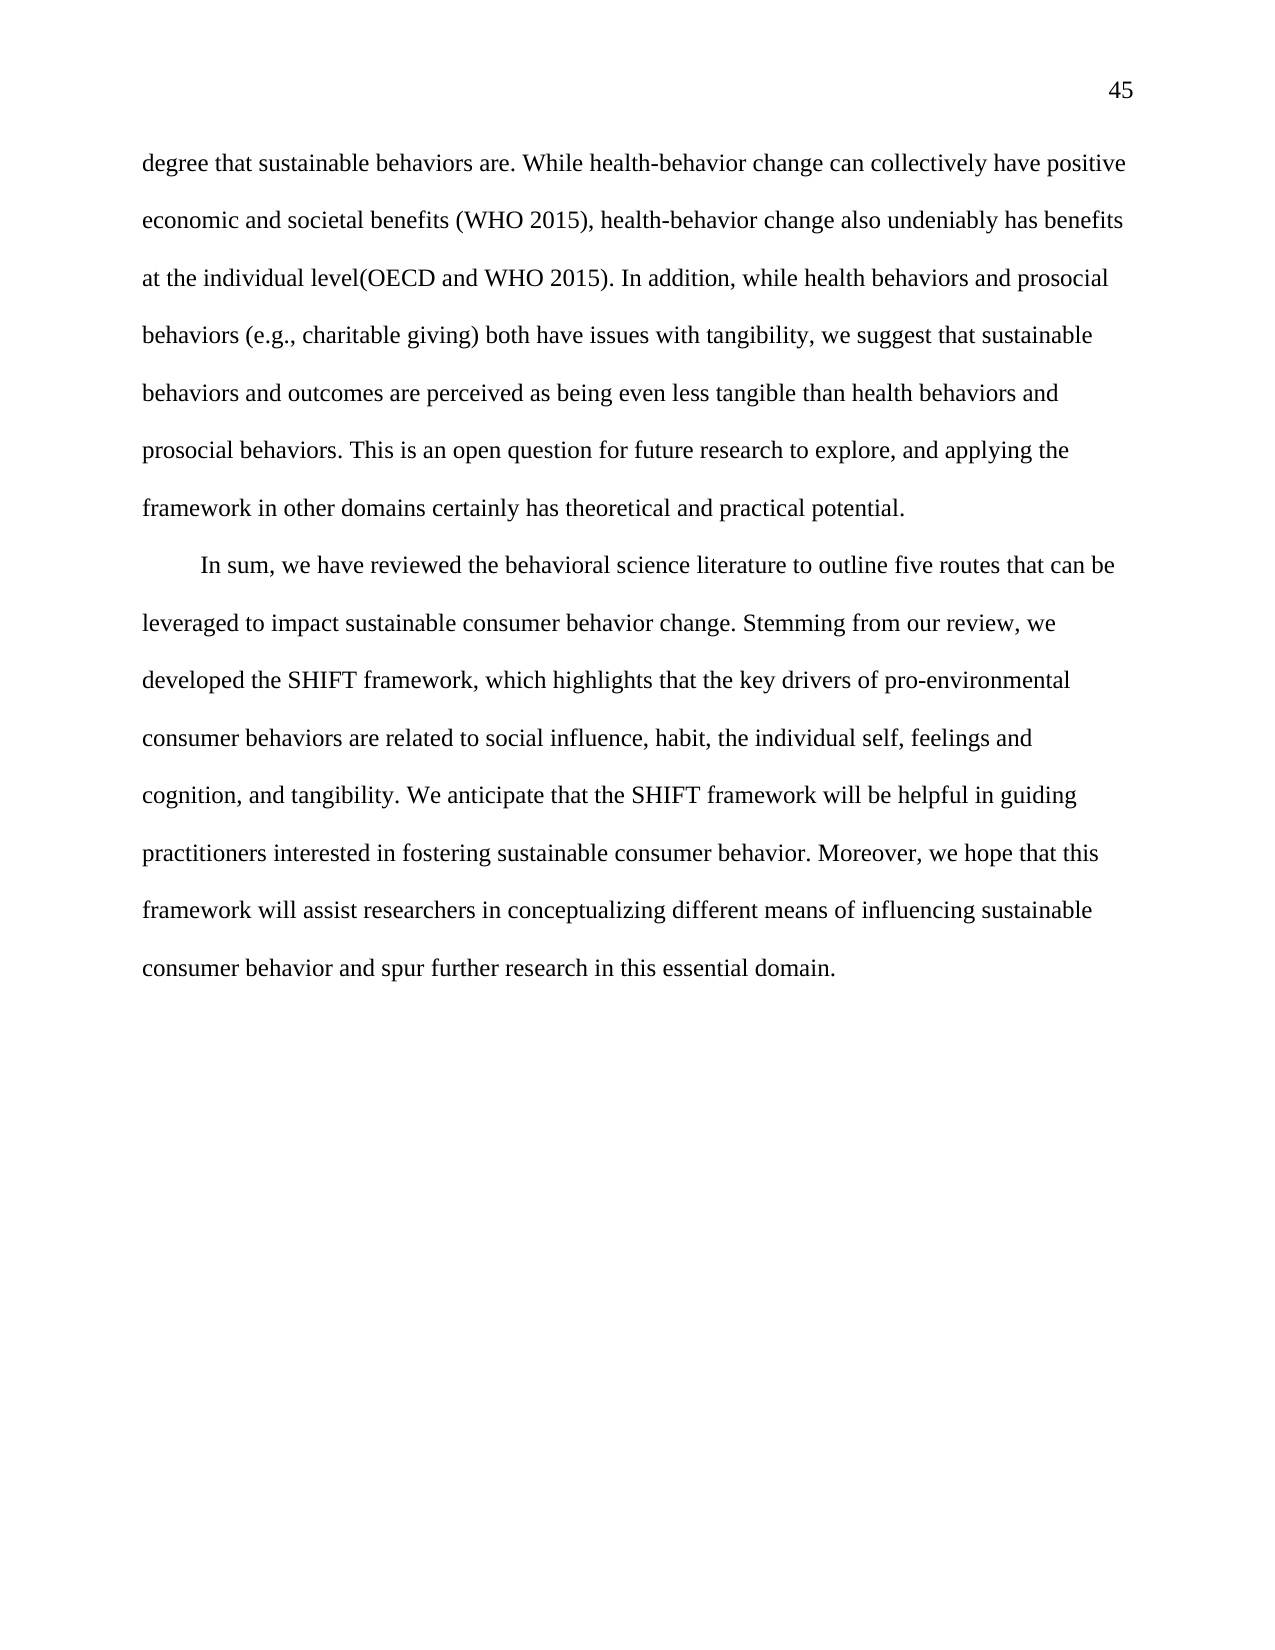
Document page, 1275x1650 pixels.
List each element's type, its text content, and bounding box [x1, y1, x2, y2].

text In sum, we have reviewed the behavioral science literature to outline five routes that can be leveraged to impact sustainable consumer behavior change. Stemming from our review, we developed the SHIFT framework, which highlights that the key drivers of pro-environmental consumer behaviors are related to social influence, habit, the individual self, feelings and cognition, and tangibility. We anticipate that the SHIFT framework will be helpful in guiding practitioners interested in fostering sustainable consumer behavior. Moreover, we hope that this framework will assist researchers in conceptualizing different means of influencing sustainable consumer behavior and spur further research in this essential domain. [142, 550, 1133, 981]
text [142, 148, 1133, 521]
